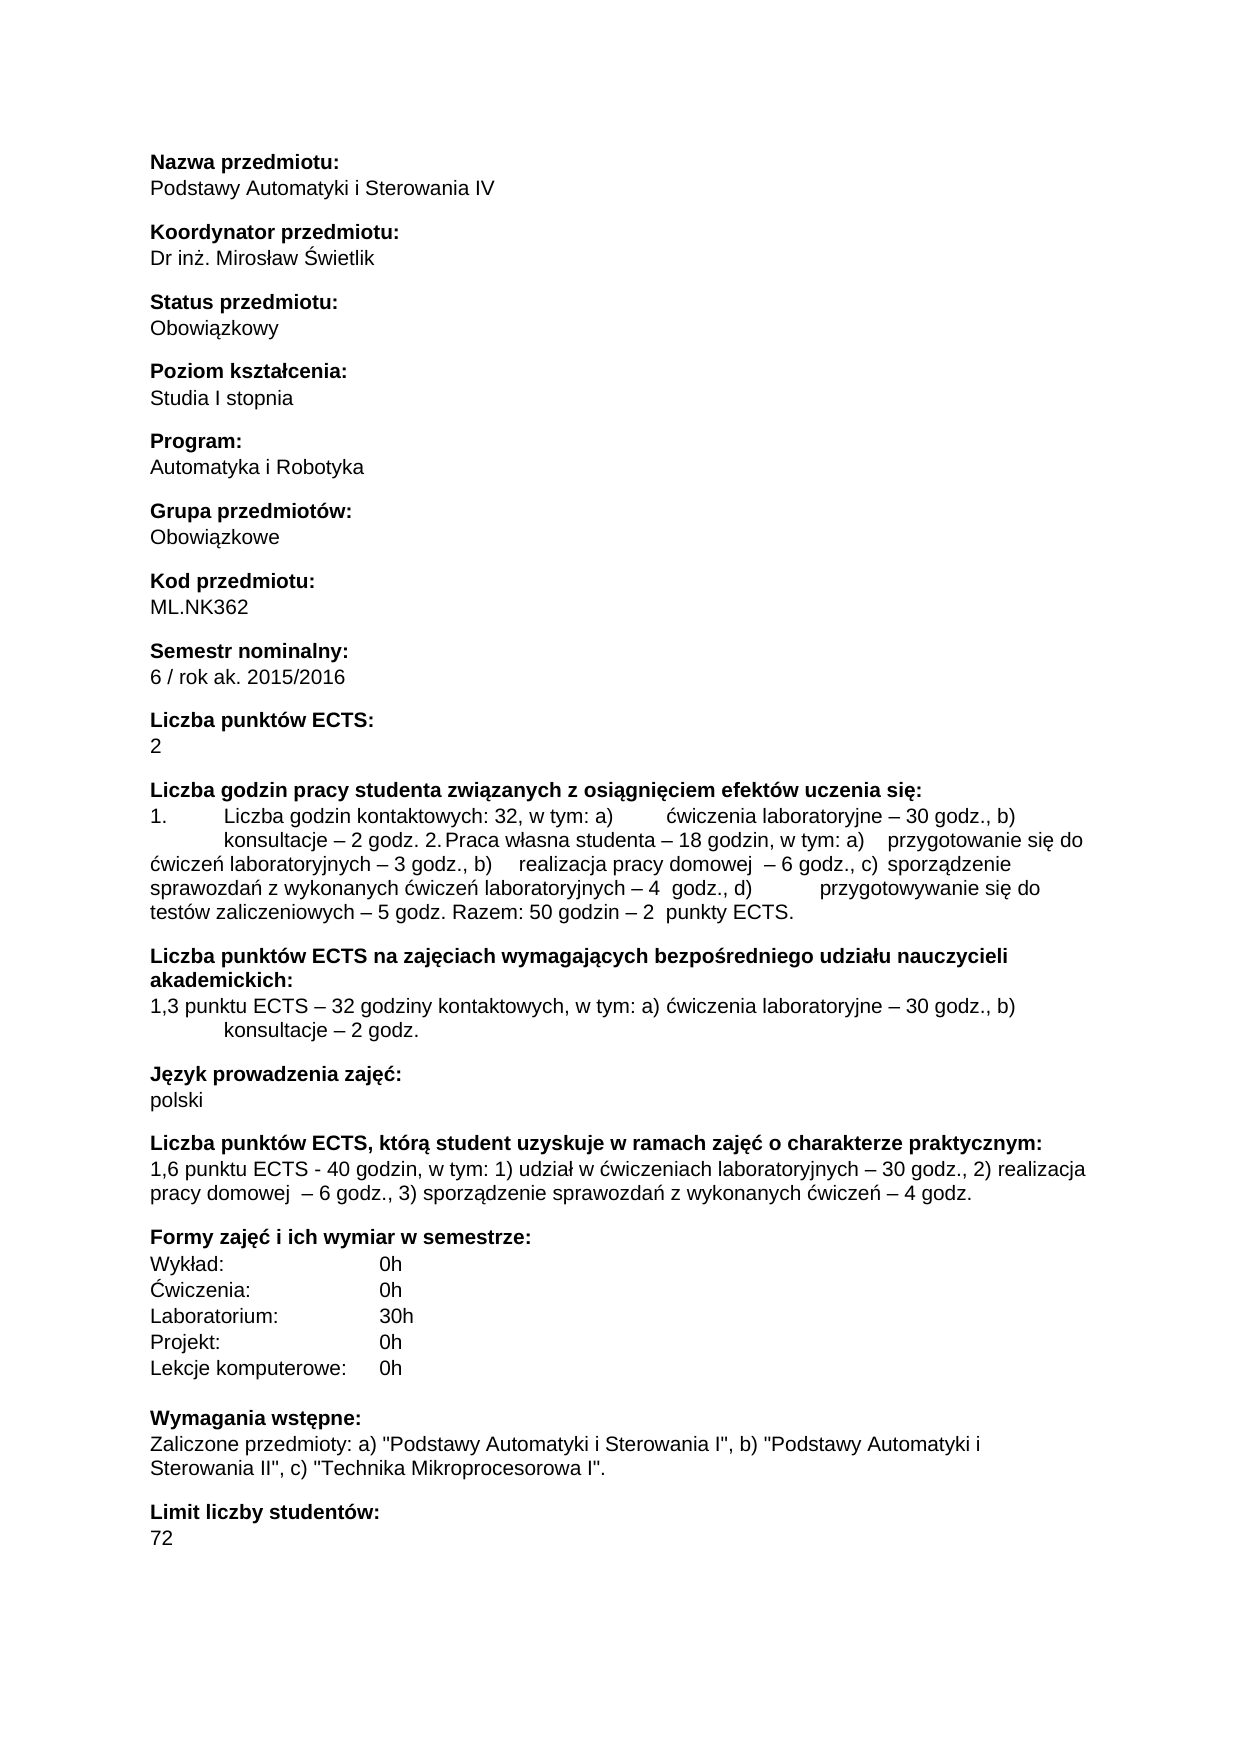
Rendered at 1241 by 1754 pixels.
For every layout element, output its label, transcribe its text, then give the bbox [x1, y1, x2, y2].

text Podstawy Automatyki i Sterowania IV [150, 176, 1090, 200]
table_cell Ćwiczenia: [140, 1278, 367, 1302]
text ML.NK362 [150, 595, 1090, 619]
text Poziom kształcenia: [150, 359, 1090, 383]
text Wymagania wstępne: [150, 1406, 1090, 1430]
text Kod przedmiotu: [150, 569, 1090, 593]
text 1,6 punktu ECTS - 40 godzin, w tym: 1) udział w ćwiczeniach laboratoryjnych – 30 godz., 2) realizacja pracy domowej – 6 godz., 3) sporządzenie sprawozdań z wykonanych ćwiczeń – 4 godz. [150, 1157, 1090, 1205]
table_cell 0h [369, 1328, 597, 1354]
table_cell 0h [369, 1276, 597, 1302]
text Liczba punktów ECTS na zajęciach wymagających bezpośredniego udziału nauczycieli akademickich: [150, 944, 1090, 992]
text Dr inż. Mirosław Świetlik [150, 246, 1090, 270]
table_cell Projekt: [140, 1330, 367, 1354]
text Grupa przedmiotów: [150, 499, 1090, 523]
text 72 [150, 1526, 1090, 1549]
text Zaliczone przedmioty: a) "Podstawy Automatyki i Sterowania I", b) "Podstawy Automatyki i Sterowania II", c) "Technika Mikroprocesorowa I". [150, 1432, 1090, 1480]
text polski [150, 1087, 1090, 1111]
text Obowiązkowe [150, 525, 1090, 549]
text Obowiązkowy [150, 316, 1090, 339]
text Nazwa przedmiotu: [150, 150, 1090, 174]
text Semestr nominalny: [150, 638, 1090, 662]
text 1,3 punktu ECTS – 32 godziny kontaktowych, w tym: a) ćwiczenia laboratoryjne – 30 godz., b) konsultacje – 2 godz. [150, 994, 1090, 1042]
text Studia I stopnia [150, 385, 1090, 409]
text Status przedmiotu: [150, 289, 1090, 313]
table_cell Lekcje komputerowe: [140, 1356, 367, 1380]
table_header Wykład: [140, 1252, 367, 1276]
table_cell Laboratorium: [140, 1304, 367, 1328]
text Koordynator przedmiotu: [150, 220, 1090, 244]
text Formy zajęć i ich wymiar w semestrze: [150, 1225, 1090, 1249]
text 2 [150, 734, 1090, 758]
table_cell 30h [369, 1302, 597, 1328]
text 1. Liczba godzin kontaktowych: 32, w tym: a) ćwiczenia laboratoryjne – 30 godz., b) konsultacje – 2 godz. 2. Praca własna studenta – 18 godzin, w tym: a) przygotowanie się do ćwiczeń laboratoryjnych – 3 godz., b) realizacja pracy domowej – 6 godz., c) sporządzenie sprawozdań z wykonanych ćwiczeń laboratoryjnych – 4 godz., d) przygotowywanie się do testów zaliczeniowych – 5 godz. Razem: 50 godzin – 2 punkty ECTS. [150, 804, 1090, 924]
text Limit liczby studentów: [150, 1499, 1090, 1523]
text Automatyka i Robotyka [150, 455, 1090, 479]
text Liczba punktów ECTS, którą student uzyskuje w ramach zajęć o charakterze praktycznym: [150, 1131, 1090, 1155]
text Liczba godzin pracy studenta związanych z osiągnięciem efektów uczenia się: [150, 778, 1090, 802]
text Język prowadzenia zajęć: [150, 1061, 1090, 1085]
text Liczba punktów ECTS: [150, 708, 1090, 732]
table_header 0h [369, 1252, 597, 1276]
text 6 / rok ak. 2015/2016 [150, 664, 1090, 688]
text Program: [150, 429, 1090, 453]
table_cell 0h [369, 1354, 597, 1380]
